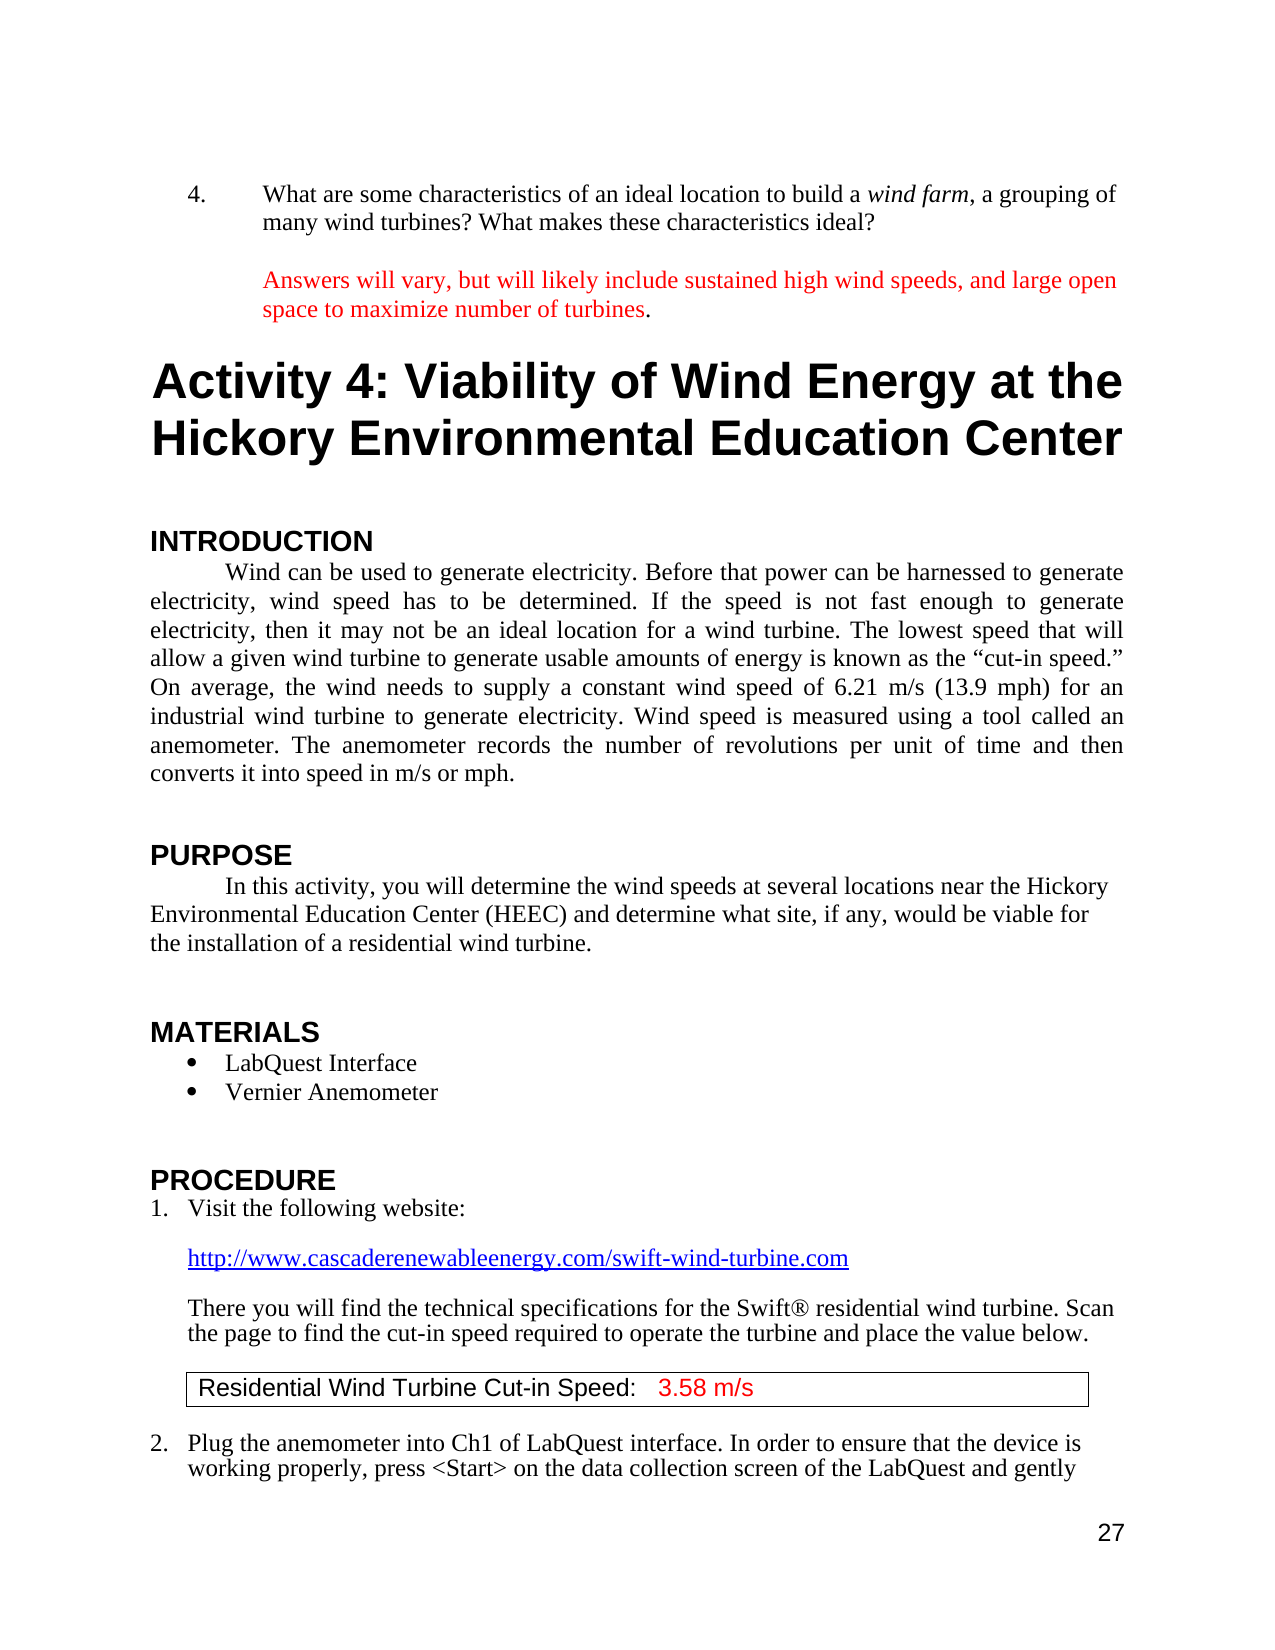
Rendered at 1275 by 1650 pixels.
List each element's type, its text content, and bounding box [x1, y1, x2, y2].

text MATERIALS [150, 1014, 1125, 1048]
text Wind can be used to generate electricity. Before that power can be harnessed to generate electricity, wind speed has to be determined. If the speed is not fast enough to generate electricity, then it may not be an ideal location for a wind turbine. The lowest speed that will allow a given wind turbine to generate usable amounts of energy is known as the “cut-in speed.” On average, the wind needs to supply a constant wind speed of 6.21 m/s (13.9 mph) for an industrial wind turbine to generate electricity. Wind speed is measured using a tool called an anemometer. The anemometer records the number of revolutions per unit of time and then converts it into speed in m/s or mph. [150, 557, 1125, 787]
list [150, 1432, 1125, 1482]
text PURPOSE [150, 845, 1125, 871]
text There you will find the technical specifications for the Swift® residential wind turbine. Scan the page to find the cut-in speed required to operate the turbine and place the value below. [187, 1297, 1125, 1347]
text In this activity, you will determine the wind speeds at several locations near the Hickory Environmental Education Center (HEEC) and determine what site, if any, would be viable for the installation of a residential wind turbine. [150, 871, 1125, 957]
text PROCEDURE [150, 1163, 1125, 1197]
list Vernier Anemometer [187, 1077, 1125, 1106]
text http://www.cascaderenewableenergy.com/swift-wind-turbine.com [187, 1247, 1125, 1272]
list LabQuest Interface [187, 1048, 1125, 1077]
list Visit the following website: [150, 1197, 1125, 1222]
list What are some characteristics of an ideal location to build a wind farm, a grouping of many wind turbines? What makes these characteristics ideal? [187, 179, 1125, 236]
text Activity 4: Viability of Wind Energy at the Hickory Environmental Education Center [150, 351, 1125, 466]
table_header Residential Wind Turbine Cut-in Speed: 3.58 m/s [187, 1373, 1088, 1406]
text INTRODUCTION [150, 524, 1125, 557]
list Answers will vary, but will likely include sustained high wind speeds, and large open space to maximize number of turbines. [262, 265, 1125, 322]
